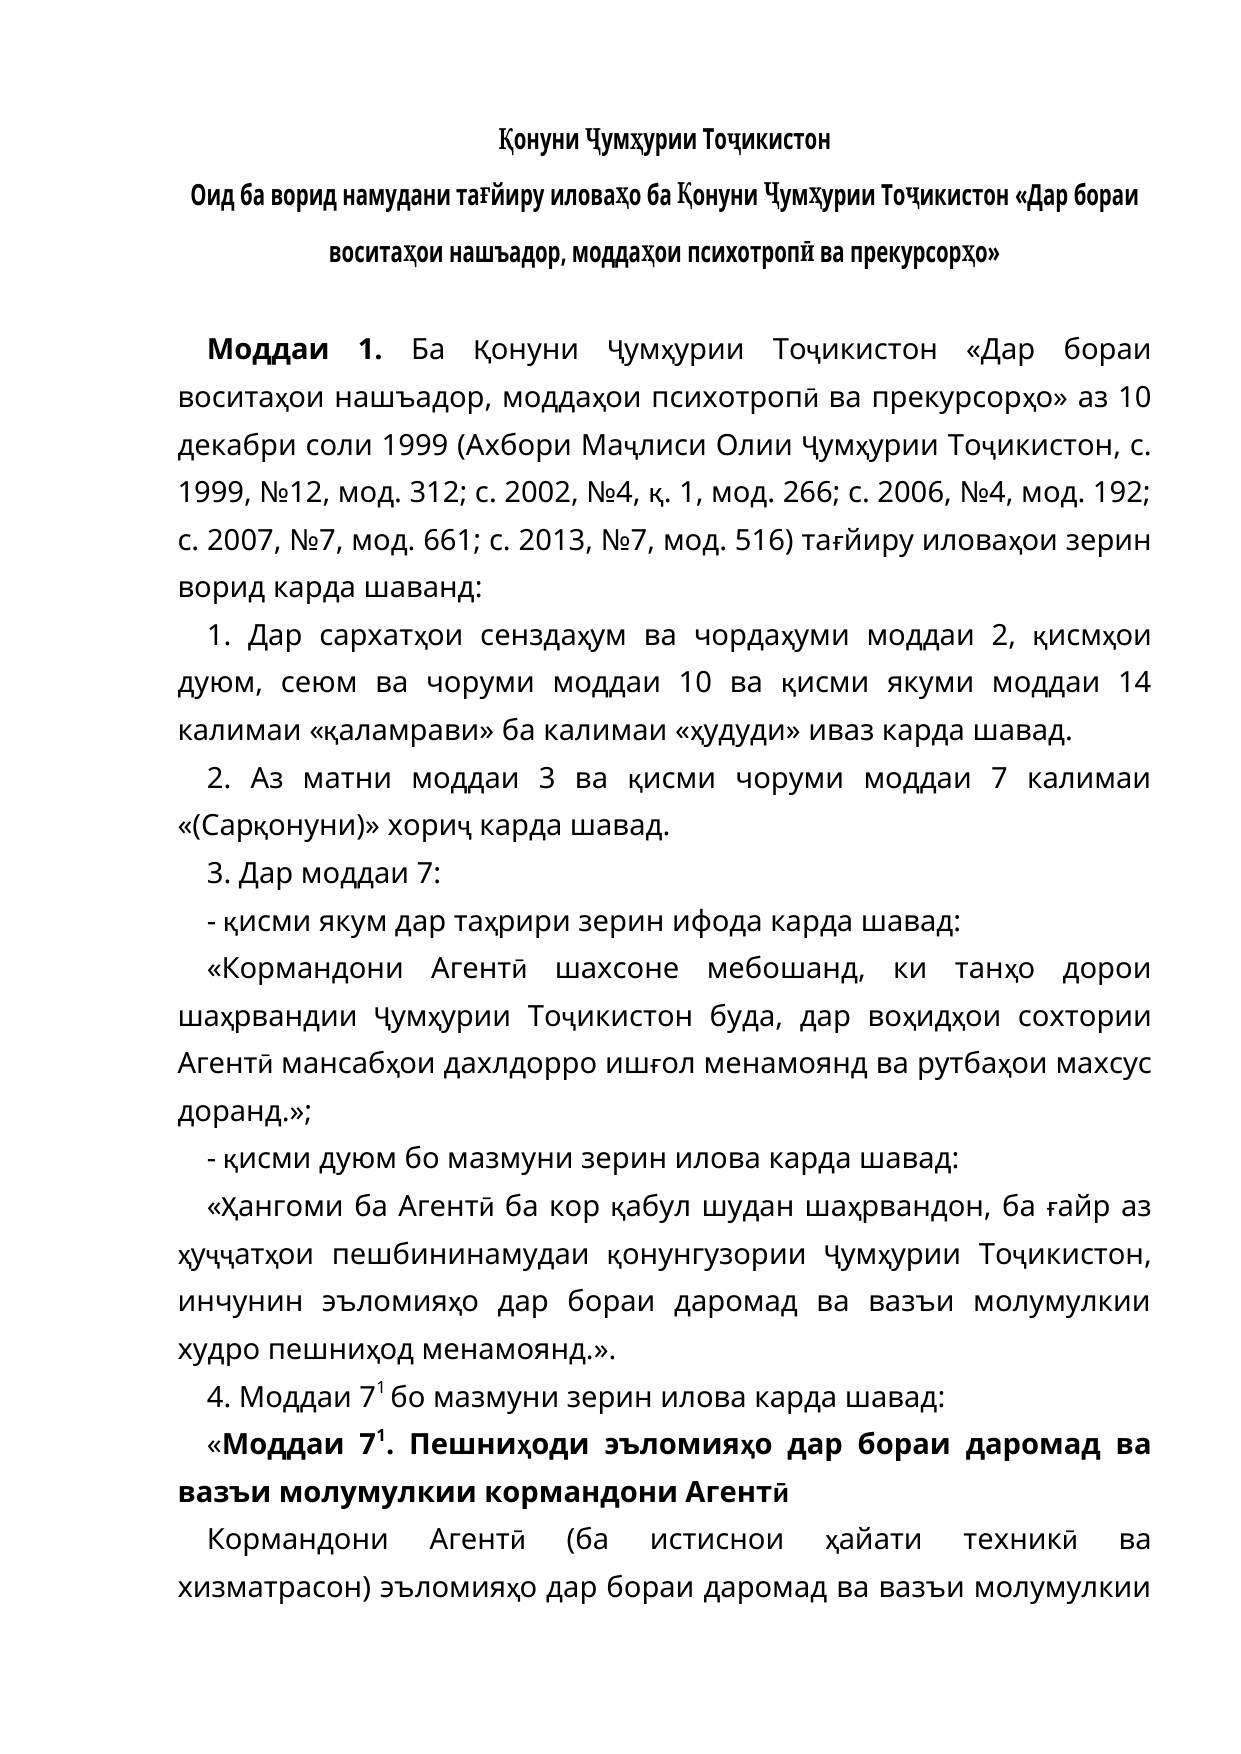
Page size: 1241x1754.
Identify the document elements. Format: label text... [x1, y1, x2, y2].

text 1. Дар сархатҳои сенздаҳум ва чордаҳуми моддаи 2, қисмҳои дуюм, сеюм ва чоруми моддаи 10 ва қисми якуми моддаи 14 калимаи «қаламрави» ба калимаи «ҳудуди» иваз карда шавад. [177, 614, 1152, 749]
text - қисми дуюм бо мазмуни зерин илова карда шавад: [177, 1138, 1152, 1177]
text 3. Дар моддаи 7: [177, 852, 1152, 892]
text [177, 1519, 1152, 1606]
text - қисми якум дар таҳрири зерин ифода карда шавад: [177, 900, 1152, 939]
text Қонуни Ҷумҳурии Тоҷикистон [177, 118, 1152, 158]
text 4. Моддаи 71 бо мазмуни зерин илова карда шавад: [177, 1376, 1152, 1416]
text Оид ба ворид намудани тағйиру иловаҳо ба Қонуни Ҷумҳурии Тоҷикистон «Дар бораи воситаҳои нашъадор, моддаҳои психотропӣ ва прекурсорҳо» [177, 166, 1152, 271]
text «Моддаи 71. Пешниҳоди эъломияҳо дар бораи даромад ва вазъи молумулкии кормандони Агентӣ [177, 1423, 1152, 1511]
text «Ҳангоми ба Агентӣ ба кор қабул шудан шаҳрвандон, ба ғайр аз ҳуҷҷатҳои пешбининамудаи қонунгузории Ҷумҳурии Тоҷикистон, инчунин эъломияҳо дар бораи даромад ва вазъи молумулкии худро пешниҳод менамоянд.». [177, 1185, 1152, 1368]
text 2. Аз матни моддаи 3 ва қисми чоруми моддаи 7 калимаи «(Сарқонуни)» хориҷ карда шавад. [177, 757, 1152, 844]
text Моддаи 1. Ба Қонуни Ҷумҳурии Тоҷикистон «Дар бораи воситаҳои нашъадор, моддаҳои психотропӣ ва прекурсорҳо» аз 10 декабри соли 1999 (Ахбори Маҷлиси Олии Ҷумҳурии Тоҷикистон, с. 1999, №12, мод. 312; с. 2002, №4, қ. 1, мод. 266; с. 2006, №4, мод. 192; с. 2007, №7, мод. 661; с. 2013, №7, мод. 516) тағйиру иловаҳои зерин ворид карда шаванд: [177, 328, 1152, 606]
text «Кормандони Агентӣ шахсоне мебошанд, ки танҳо дорои шаҳрвандии Ҷумҳурии Тоҷикистон буда, дар воҳидҳои сохтории Агентӣ мансабҳои дахлдорро ишғол менамоянд ва рутбаҳои махсус доранд.»; [177, 947, 1152, 1130]
